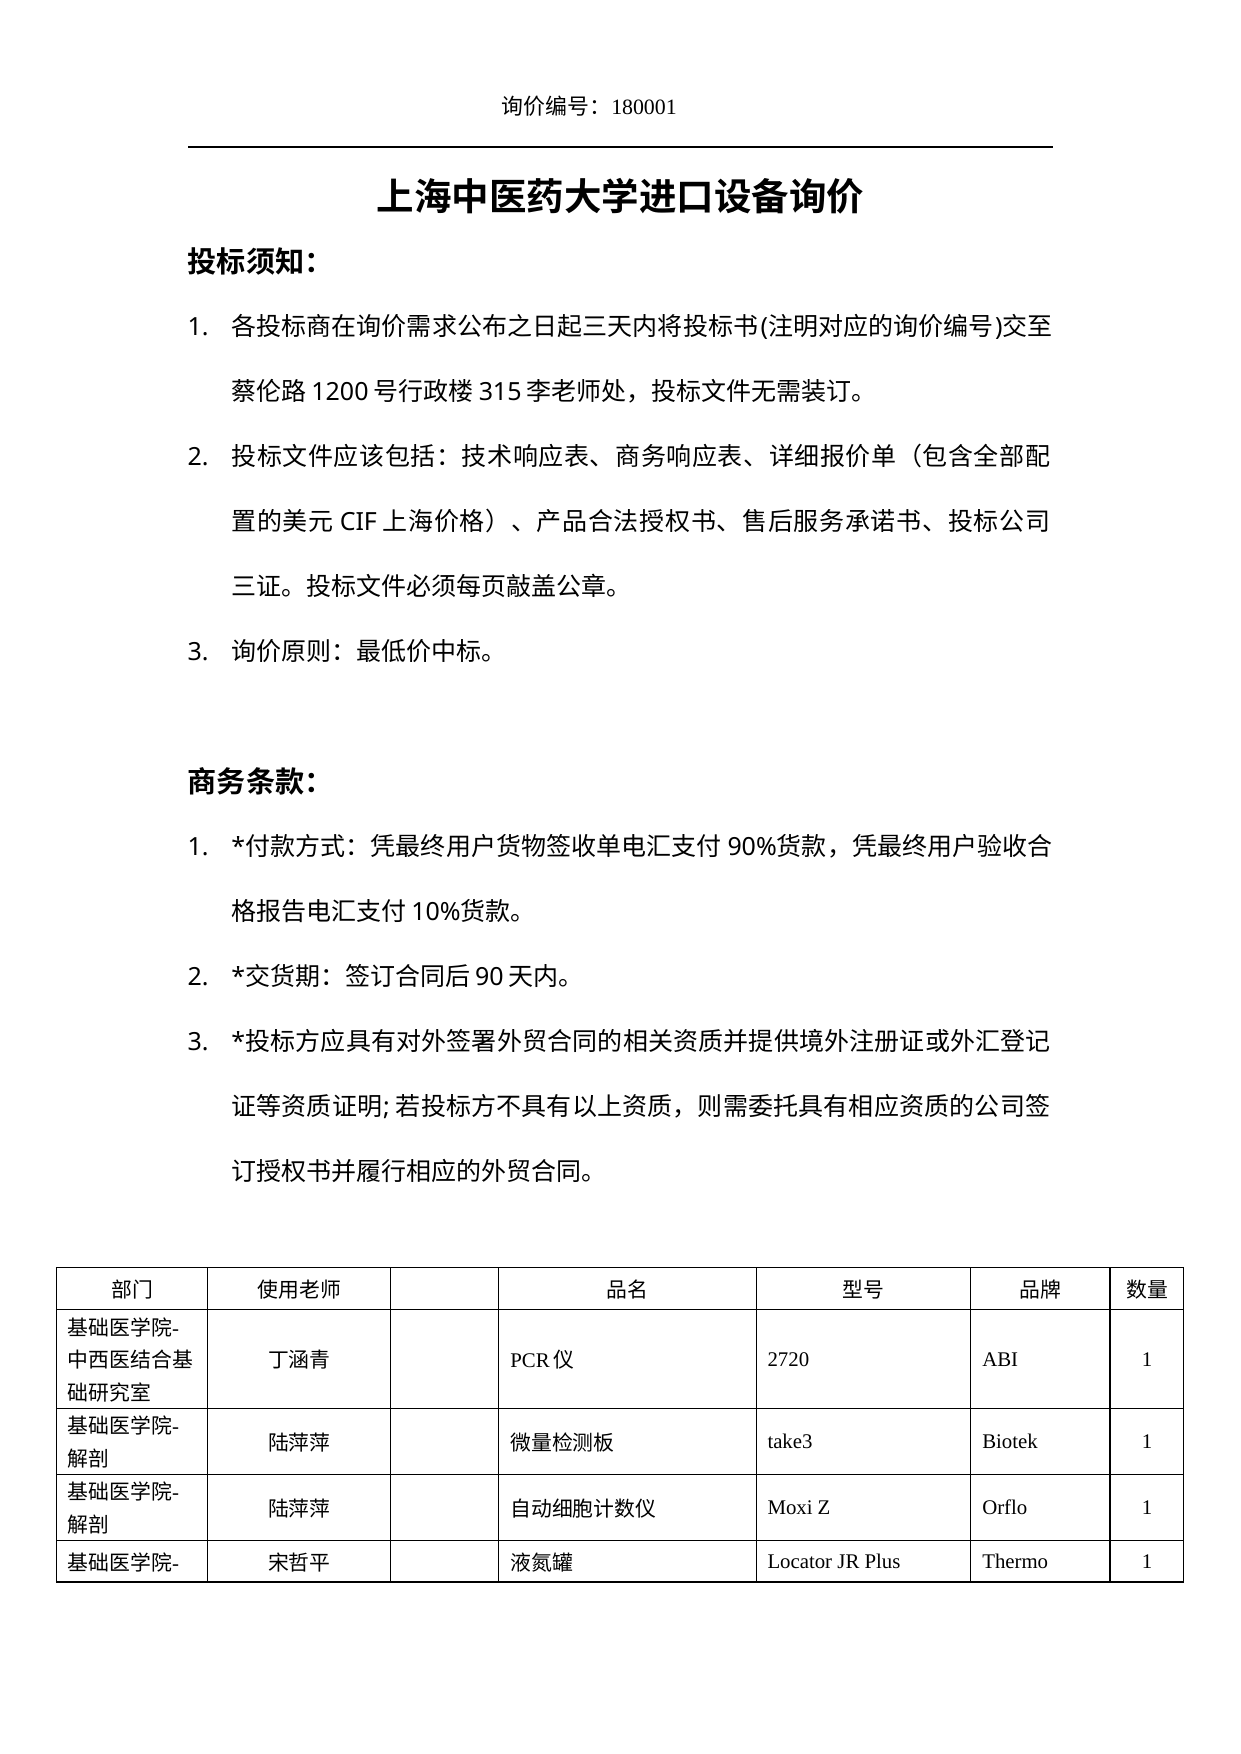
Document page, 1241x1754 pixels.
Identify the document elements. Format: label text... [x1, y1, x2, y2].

table_cell take3 [757, 1409, 970, 1473]
table_cell 基础医学院-解剖 [57, 1409, 207, 1473]
table_cell 陆萍萍 [208, 1409, 390, 1473]
text 商务条款： [187, 747, 1053, 812]
table_header 品牌 [971, 1268, 1109, 1309]
table_cell 自动细胞计数仪 [499, 1475, 756, 1539]
table_cell 宋哲平 [208, 1541, 390, 1581]
table_cell 基础医学院-方剂 [57, 1541, 207, 1581]
table_cell Locator JR Plus [757, 1541, 970, 1581]
list 询价原则：最低价中标。 [187, 617, 1053, 682]
table_cell 丁涵青 [208, 1310, 390, 1407]
table_header [391, 1268, 498, 1309]
table_header 部门 [57, 1268, 207, 1309]
list *交货期：签订合同后90天内。 [187, 942, 1053, 1007]
table_cell 陆萍萍 [208, 1475, 390, 1539]
table_cell 基础医学院-中西医结合基础研究室 [57, 1310, 207, 1407]
list *投标方应具有对外签署外贸合同的相关资质并提供境外注册证或外汇登记证等资质证明; 若投标方不具有以上资质，则需委托具有相应资质的公司签订授权书并履行相应的外贸合同。 [187, 1007, 1053, 1202]
table_cell Thermo [971, 1541, 1109, 1581]
table_cell 基础医学院-解剖 [57, 1475, 207, 1539]
table_cell 微量检测板 [499, 1409, 756, 1473]
table_header 型号 [757, 1268, 970, 1309]
table_cell [391, 1541, 498, 1581]
table_cell [391, 1475, 498, 1539]
table_cell PCR仪 [499, 1310, 756, 1407]
list 投标文件应该包括：技术响应表、商务响应表、详细报价单（包含全部配置的美元CIF上海价格）、产品合法授权书、售后服务承诺书、投标公司三证。投标文件必须每页敲盖公章。 [187, 422, 1053, 617]
table_cell 2720 [757, 1310, 970, 1407]
table_cell [391, 1409, 498, 1473]
table_cell 1 [1111, 1541, 1183, 1581]
table_header 使用老师 [208, 1268, 390, 1309]
list 各投标商在询价需求公布之日起三天内将投标书(注明对应的询价编号)交至蔡伦路1200号行政楼315李老师处，投标文件无需装订。 [187, 292, 1053, 422]
table_cell Moxi Z [757, 1475, 970, 1539]
table_cell 液氮罐 [499, 1541, 756, 1581]
table_cell [391, 1310, 498, 1407]
table_cell Biotek [971, 1409, 1109, 1473]
table_header 品名 [499, 1268, 756, 1309]
list *付款方式：凭最终用户货物签收单电汇支付90%货款，凭最终用户验收合格报告电汇支付10%货款。 [187, 812, 1053, 942]
table_cell ABI [971, 1310, 1109, 1407]
text 上海中医药大学进口设备询价 [187, 162, 1053, 227]
table_cell 1 [1111, 1310, 1183, 1407]
table_cell Orflo [971, 1475, 1109, 1539]
text 投标须知： [187, 227, 1053, 292]
table_header 数量 [1111, 1268, 1183, 1309]
table_cell 1 [1111, 1475, 1183, 1539]
table_cell 1 [1111, 1409, 1183, 1473]
